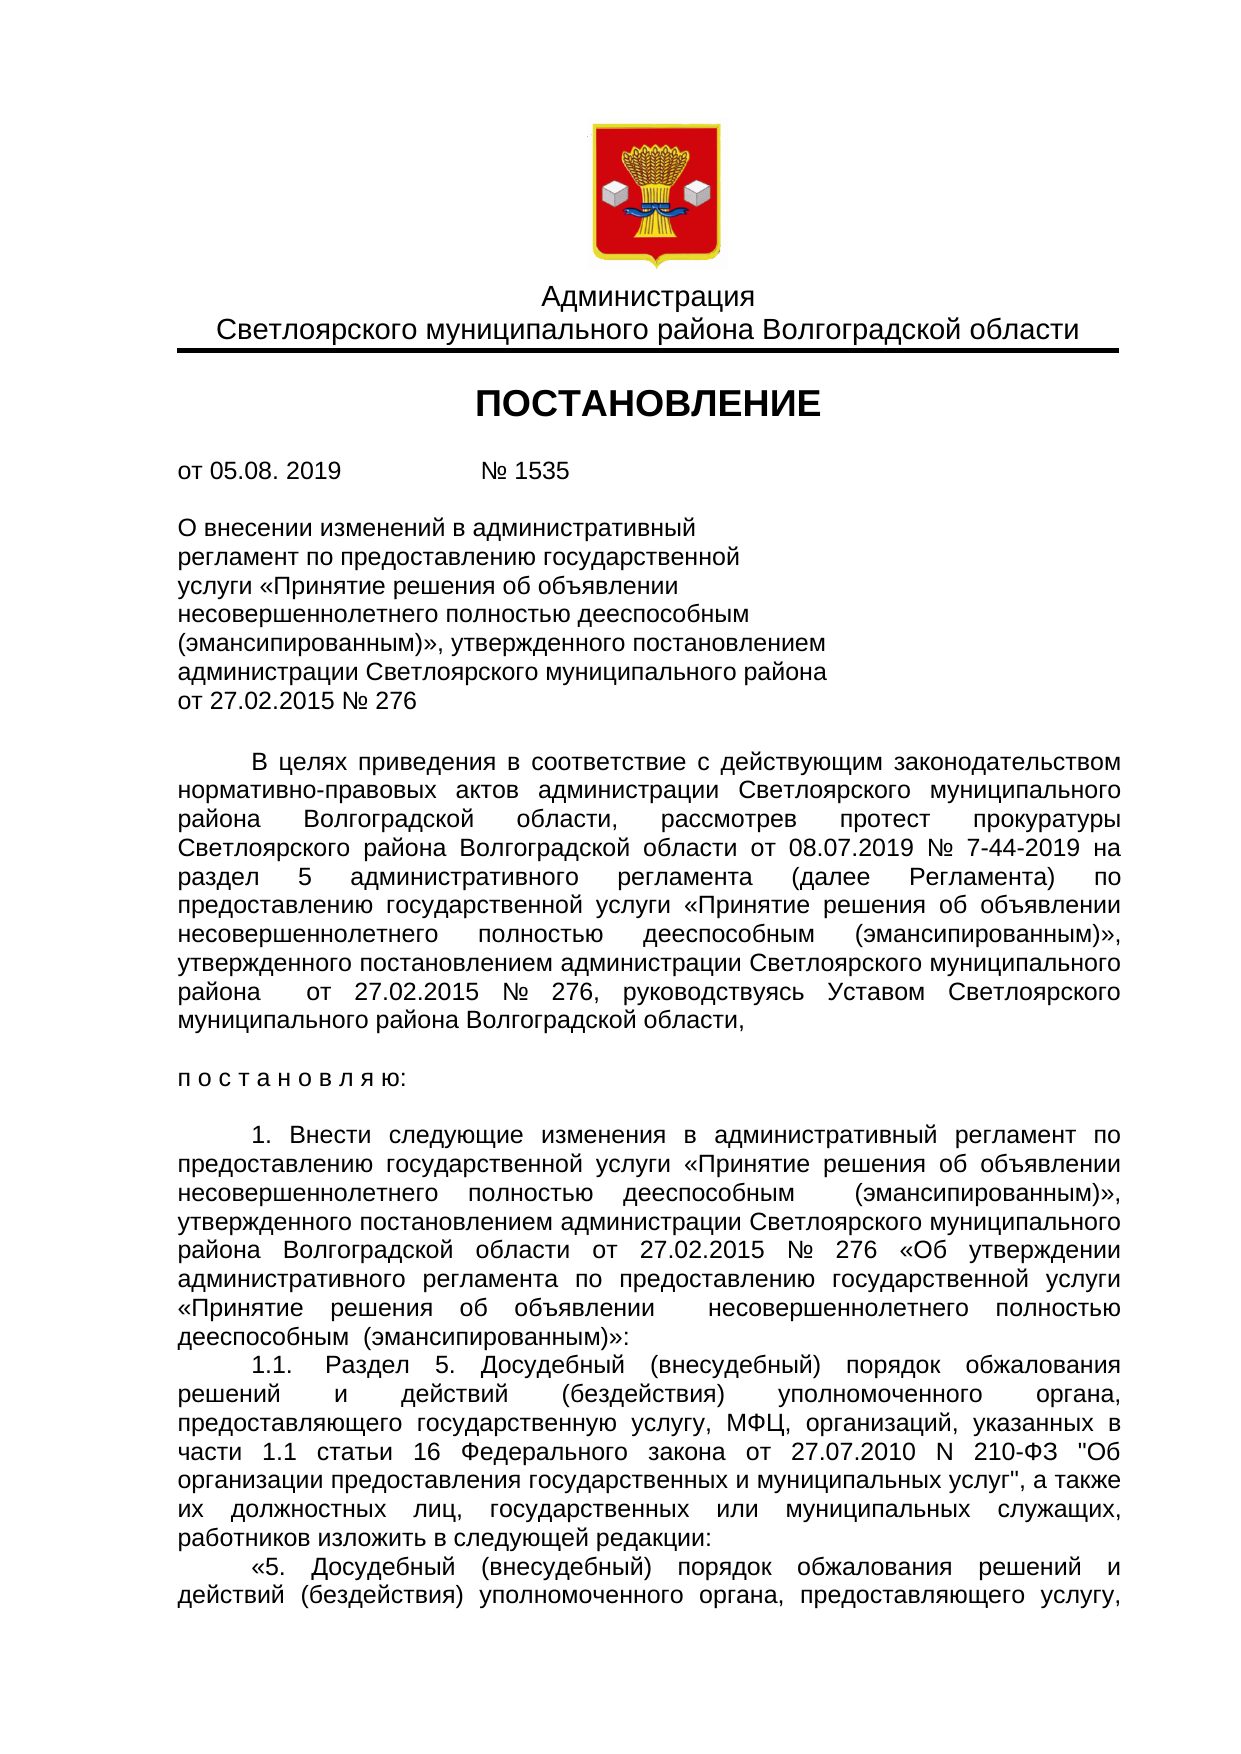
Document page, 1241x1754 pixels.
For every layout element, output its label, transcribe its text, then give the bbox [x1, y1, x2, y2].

text ПОСТАНОВЛЕНИЕ [177, 381, 1119, 424]
picture [587, 118, 728, 269]
text администрации Светлоярского муниципального района [177, 657, 1122, 686]
text Светлоярского муниципального района Волгоградской области [177, 312, 1119, 348]
text от 05.08. 2019 № 1535 [177, 456, 1122, 484]
text несовершеннолетнего полностью дееспособным [177, 599, 1122, 628]
text услуги «Принятие решения об объявлении [177, 571, 1122, 599]
text от 27.02.2015 № 276 [177, 686, 1122, 714]
text п о с т а н о в л я ю: [177, 1063, 1122, 1092]
text В целях приведения в соответствие с действующим законодательством нормативно-правовых актов администрации Светлоярского муниципального района Волгоградской области, рассмотрев протест прокуратуры Светлоярского района Волгоградской области от 08.07.2019 № 7-44-2019 на раздел 5 административного регламента (далее Регламента) по предоставлению государственной услуги «Принятие решения об объявлении несовершеннолетнего полностью дееспособным (эмансипированным)», утвержденного постановлением администрации Светлоярского муниципального района от 27.02.2015 № 276, руководствуясь Уставом Светлоярского муниципального района Волгоградской области, [177, 747, 1122, 1034]
text (эмансипированным)», утвержденного постановлением [177, 628, 1122, 657]
title Раздел 5. Досудебный (внесудебный) порядок обжалования решений и действий (бездействия) уполномоченного органа, предоставляющего государственную услугу, МФЦ, организаций, указанных в части 1.1 статьи 16 Федерального закона от 27.07.2010 N 210-ФЗ "Об организации предоставления государственных и муниципальных услуг", а также их должностных лиц, государственных или муниципальных служащих, работников изложить в следующей редакции: [177, 1351, 1122, 1552]
text регламент по предоставлению государственной [177, 542, 1122, 571]
text 1. Внести следующие изменения в административный регламент по предоставлению государственной услуги «Принятие решения об объявлении несовершеннолетнего полностью дееспособным (эмансипированным)», утвержденного постановлением администрации Светлоярского муниципального района Волгоградской области от 27.02.2015 № 276 «Об утверждении административного регламента по предоставлению государственной услуги «Принятие решения об объявлении несовершеннолетнего полностью дееспособным (эмансипированным)»: [177, 1121, 1122, 1351]
text О внесении изменений в административный [177, 513, 1122, 542]
text Администрация [177, 279, 1119, 312]
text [177, 1552, 1122, 1609]
